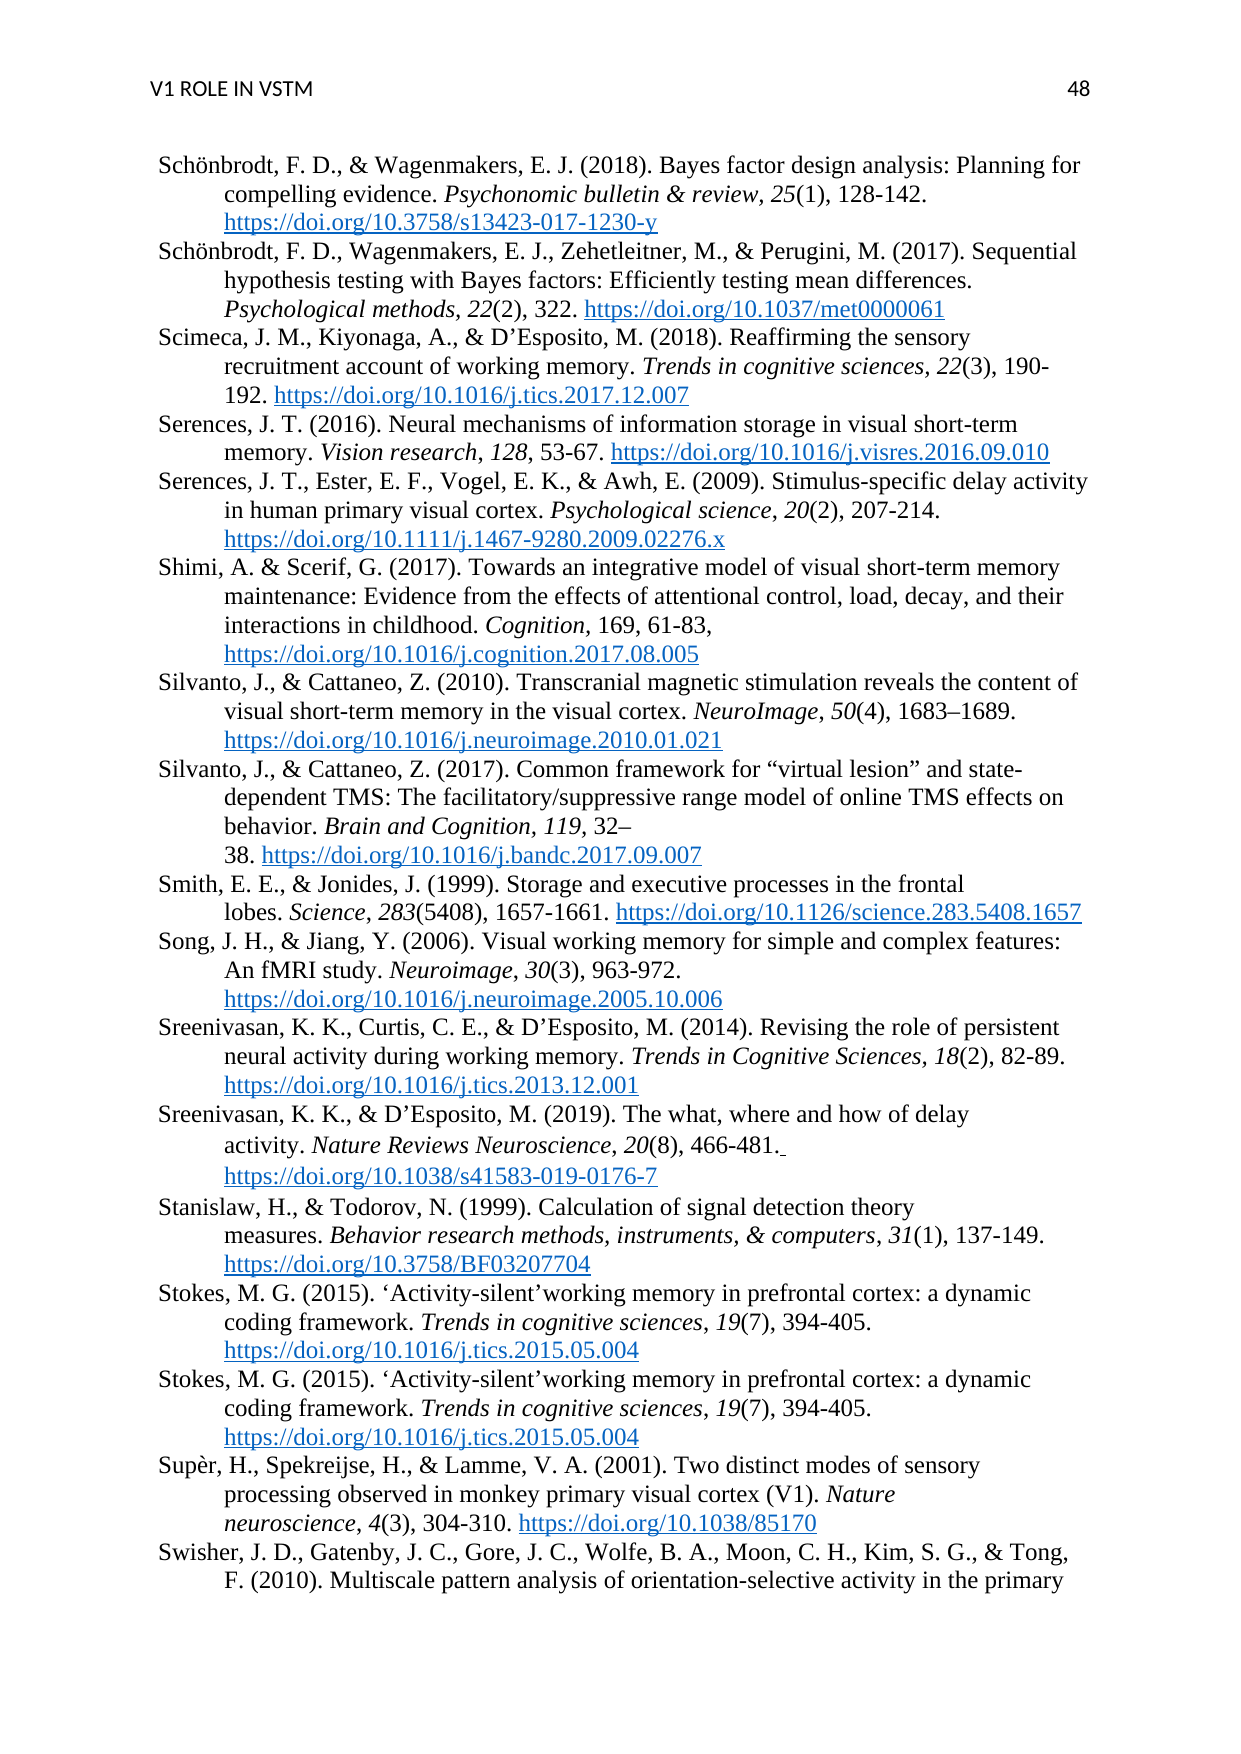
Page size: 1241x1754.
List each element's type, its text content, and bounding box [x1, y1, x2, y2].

text Stanislaw, H., & Todorov, N. (1999). Calculation of signal detection theory measures. Behavior research methods, instruments, & computers, 31(1), 137-149. https://doi.org/10.3758/BF03207704 [158, 1192, 1090, 1278]
text Song, J. H., & Jiang, Y. (2006). Visual working memory for simple and complex features: An fMRI study. Neuroimage, 30(3), 963-972. https://doi.org/10.1016/j.neuroimage.2005.10.006 [158, 926, 1090, 1012]
text Supèr, H., Spekreijse, H., & Lamme, V. A. (2001). Two distinct modes of sensory processing observed in monkey primary visual cortex (V1). Nature neuroscience, 4(3), 304-310. https://doi.org/10.1038/85170 [158, 1451, 1090, 1537]
text Shimi, A. & Scerif, G. (2017). Towards an integrative model of visual short-term memory maintenance: Evidence from the effects of attentional control, load, decay, and their interactions in childhood. Cognition, 169, 61-83, https://doi.org/10.1016/j.cognition.2017.08.005 [158, 552, 1090, 667]
text Schönbrodt, F. D., & Wagenmakers, E. J. (2018). Bayes factor design analysis: Planning for compelling evidence. Psychonomic bulletin & review, 25(1), 128-142. https://doi.org/10.3758/s13423-017-1230-y [158, 150, 1090, 236]
text Schönbrodt, F. D., Wagenmakers, E. J., Zehetleitner, M., & Perugini, M. (2017). Sequential hypothesis testing with Bayes factors: Efficiently testing mean differences. Psychological methods, 22(2), 322. https://doi.org/10.1037/met0000061 [158, 236, 1090, 322]
text Smith, E. E., & Jonides, J. (1999). Storage and executive processes in the frontal lobes. Science, 283(5408), 1657-1661. https://doi.org/10.1126/science.283.5408.1657 [158, 869, 1090, 926]
text Scimeca, J. M., Kiyonaga, A., & D’Esposito, M. (2018). Reaffirming the sensory recruitment account of working memory. Trends in cognitive sciences, 22(3), 190-192. https://doi.org/10.1016/j.tics.2017.12.007 [158, 322, 1090, 409]
text Sreenivasan, K. K., Curtis, C. E., & D’Esposito, M. (2014). Revising the role of persistent neural activity during working memory. Trends in Cognitive Sciences, 18(2), 82-89. https://doi.org/10.1016/j.tics.2013.12.001 [158, 1012, 1090, 1099]
text Stokes, M. G. (2015). ‘Activity-silent’working memory in prefrontal cortex: a dynamic coding framework. Trends in cognitive sciences, 19(7), 394-405. https://doi.org/10.1016/j.tics.2015.05.004 [158, 1364, 1090, 1451]
text Serences, J. T. (2016). Neural mechanisms of information storage in visual short-term memory. Vision research, 128, 53-67. https://doi.org/10.1016/j.visres.2016.09.010 [158, 409, 1090, 466]
text Serences, J. T., Ester, E. F., Vogel, E. K., & Awh, E. (2009). Stimulus-specific delay activity in human primary visual cortex. Psychological science, 20(2), 207-214. https://doi.org/10.1111/j.1467-9280.2009.02276.x [158, 466, 1090, 552]
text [158, 1537, 1090, 1594]
text Sreenivasan, K. K., & D’Esposito, M. (2019). The what, where and how of delay activity. Nature Reviews Neuroscience, 20(8), 466-481. https://doi.org/10.1038/s41583-019-0176-7 [158, 1099, 1090, 1189]
text Silvanto, J., & Cattaneo, Z. (2017). Common framework for “virtual lesion” and state-dependent TMS: The facilitatory/suppressive range model of online TMS effects on behavior. Brain and Cognition, 119, 32–38. https://doi.org/10.1016/j.bandc.2017.09.007 [158, 754, 1090, 869]
text Stokes, M. G. (2015). ‘Activity-silent’working memory in prefrontal cortex: a dynamic coding framework. Trends in cognitive sciences, 19(7), 394-405. https://doi.org/10.1016/j.tics.2015.05.004 [158, 1278, 1090, 1364]
text Silvanto, J., & Cattaneo, Z. (2010). Transcranial magnetic stimulation reveals the content of visual short-term memory in the visual cortex. NeuroImage, 50(4), 1683–1689. https://doi.org/10.1016/j.neuroimage.2010.01.021 [158, 667, 1090, 754]
